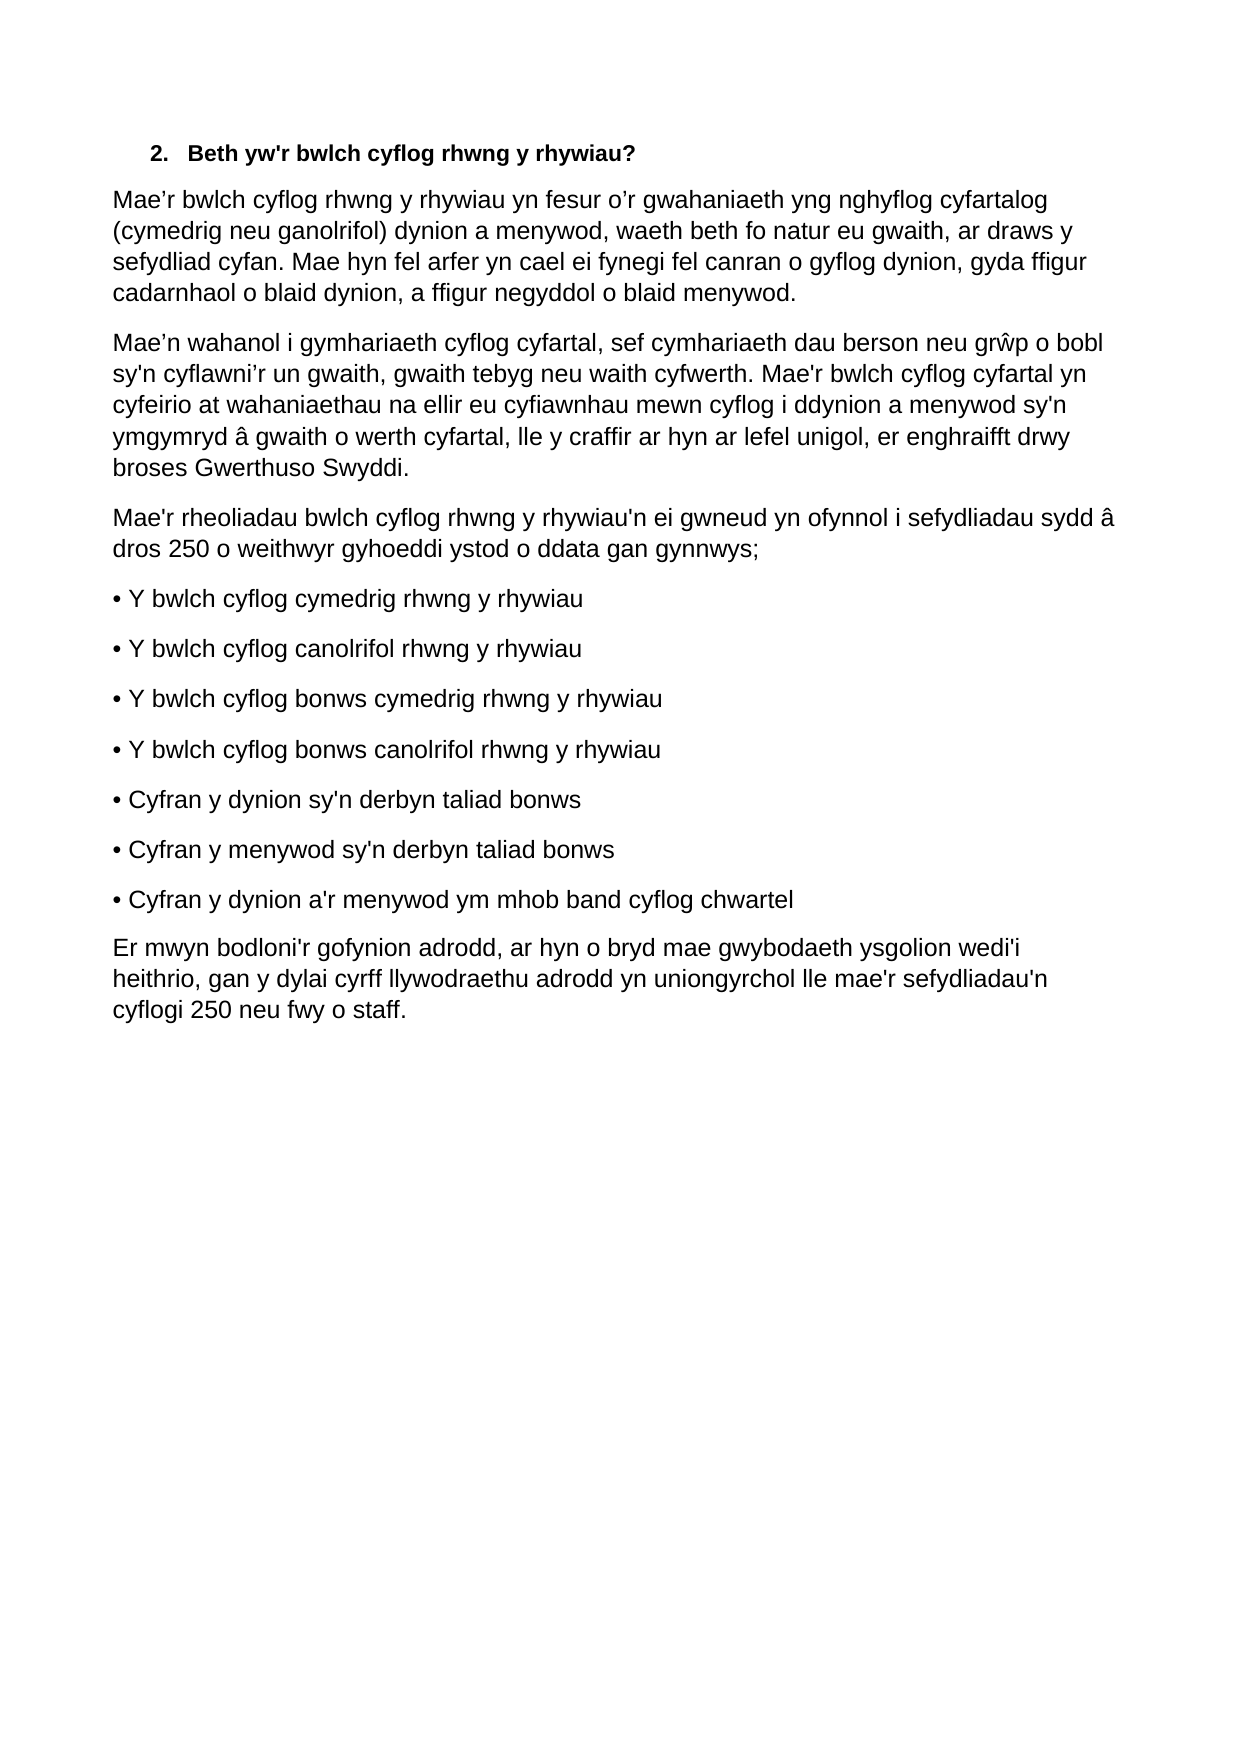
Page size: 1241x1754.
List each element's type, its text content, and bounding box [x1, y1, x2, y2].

text • Y bwlch cyflog bonws cymedrig rhwng y rhywiau [112, 684, 1121, 713]
text Mae’r bwlch cyflog rhwng y rhywiau yn fesur o’r gwahaniaeth yng nghyflog cyfartalog (cymedrig neu ganolrifol) dynion a menywod, waeth beth fo natur eu gwaith, ar draws y sefydliad cyfan. Mae hyn fel arfer yn cael ei fynegi fel canran o gyflog dynion, gyda ffigur cadarnhaol o blaid dynion, a ffigur negyddol o blaid menywod. [112, 185, 1121, 307]
text • Y bwlch cyflog cymedrig rhwng y rhywiau [112, 584, 1121, 613]
text • Cyfran y menywod sy'n derbyn taliad bonws [112, 835, 1121, 864]
list Beth yw'r bwlch cyflog rhwng y rhywiau? [150, 139, 1140, 166]
text • Cyfran y dynion a'r menywod ym mhob band cyflog chwartel [112, 885, 1121, 914]
text Mae’n wahanol i gymhariaeth cyflog cyfartal, sef cymhariaeth dau berson neu grŵp o bobl sy'n cyflawni’r un gwaith, gwaith tebyg neu waith cyfwerth. Mae'r bwlch cyflog cyfartal yn cyfeirio at wahaniaethau na ellir eu cyfiawnhau mewn cyflog i ddynion a menywod sy'n ymgymryd â gwaith o werth cyfartal, lle y craffir ar hyn ar lefel unigol, er enghraifft drwy broses Gwerthuso Swyddi. [112, 328, 1121, 481]
text • Y bwlch cyflog bonws canolrifol rhwng y rhywiau [112, 735, 1121, 763]
text • Cyfran y dynion sy'n derbyn taliad bonws [112, 785, 1121, 814]
text Mae'r rheoliadau bwlch cyflog rhwng y rhywiau'n ei gwneud yn ofynnol i sefydliadau sydd â dros 250 o weithwyr gyhoeddi ystod o ddata gan gynnwys; [112, 503, 1121, 563]
text Er mwyn bodloni'r gofynion adrodd, ar hyn o bryd mae gwybodaeth ysgolion wedi'i heithrio, gan y dylai cyrff llywodraethu adrodd yn uniongyrchol lle mae'r sefydliadau'n cyflogi 250 neu fwy o staff. [112, 933, 1092, 1024]
text • Y bwlch cyflog canolrifol rhwng y rhywiau [112, 634, 1121, 663]
